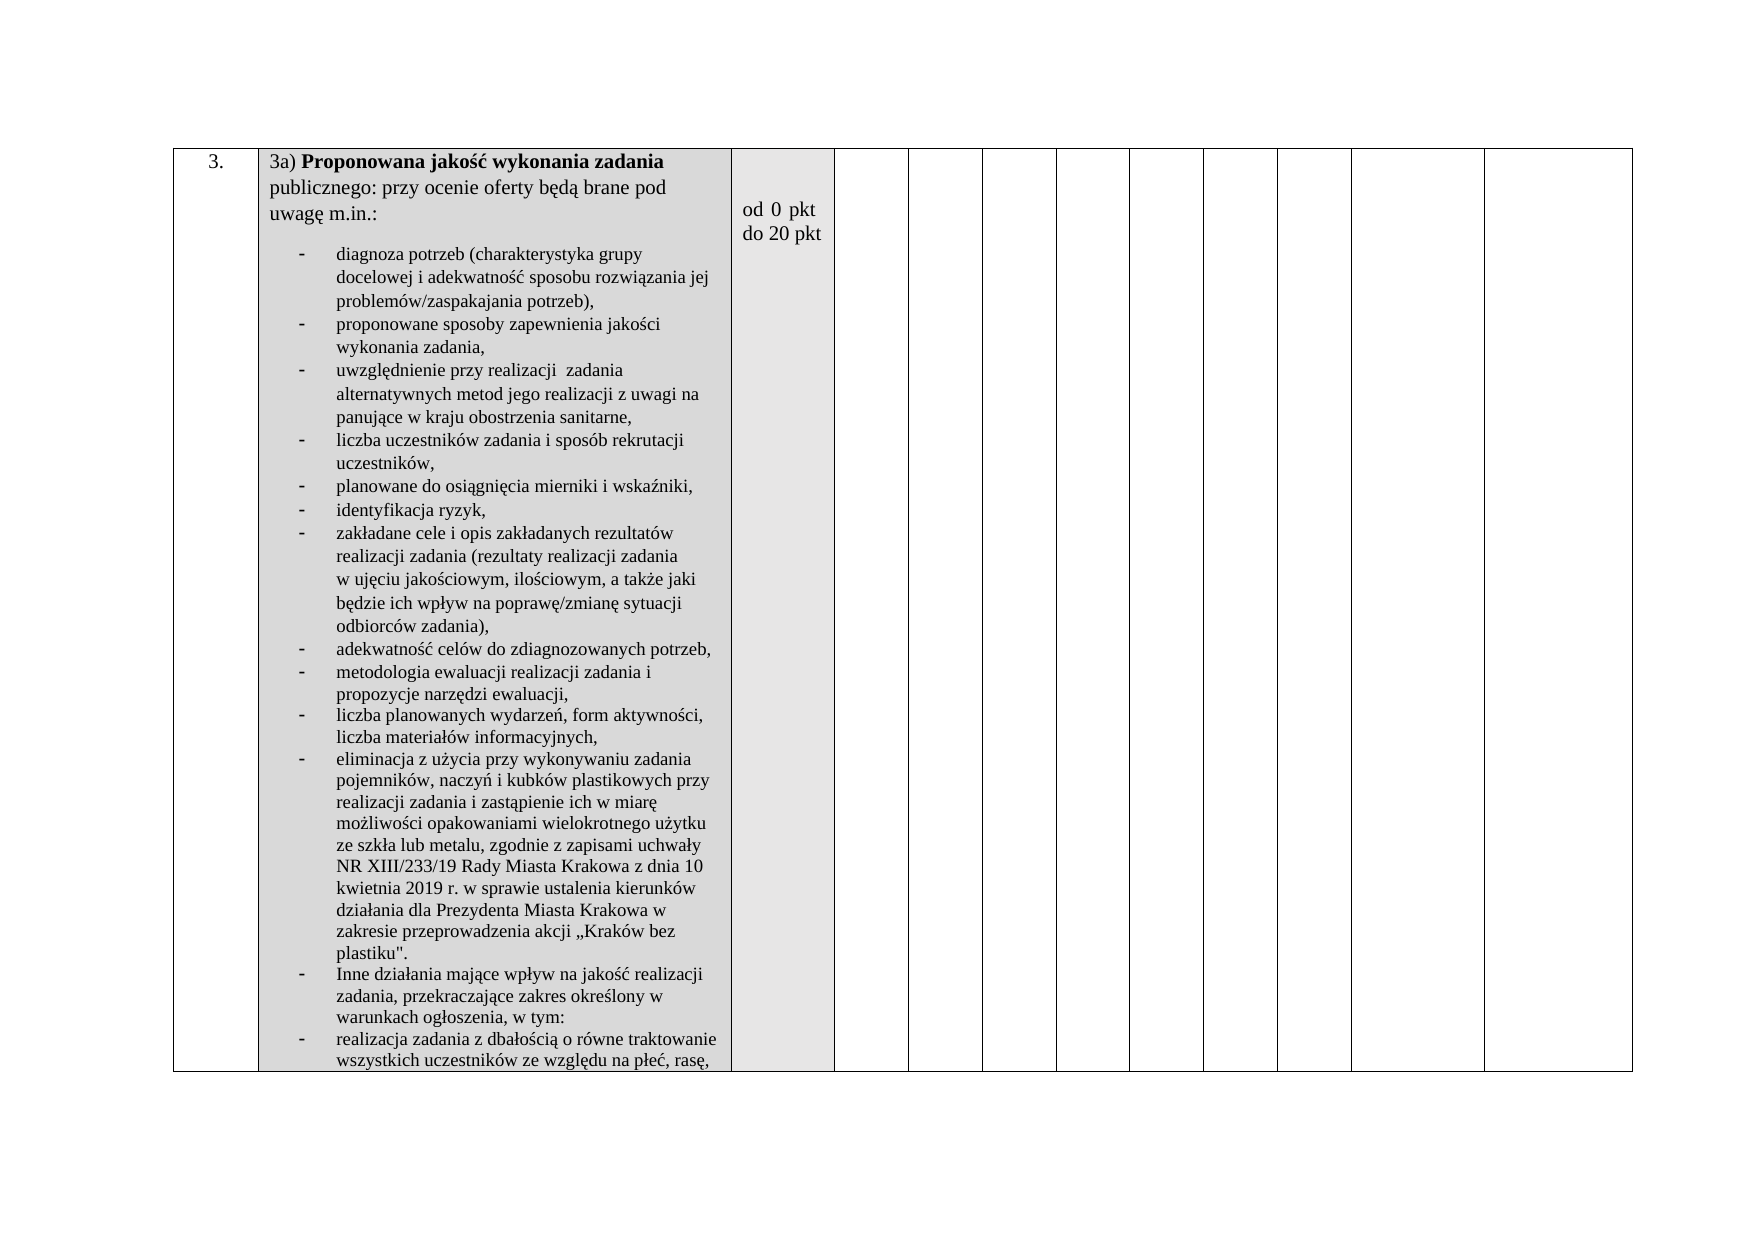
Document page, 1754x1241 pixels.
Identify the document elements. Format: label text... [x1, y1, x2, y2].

table_cell [1352, 149, 1484, 1071]
table_cell od 0 pkt do 20 pkt [732, 149, 834, 1071]
table_cell [909, 149, 982, 1071]
table_cell [1057, 149, 1129, 1071]
table_cell 3. [174, 149, 258, 1071]
table_cell [983, 149, 1056, 1071]
table_cell [1204, 149, 1277, 1071]
table_cell [835, 149, 908, 1071]
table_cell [259, 149, 731, 1071]
table_cell [1485, 149, 1632, 1071]
table_cell [1278, 149, 1351, 1071]
table_cell [1130, 149, 1203, 1071]
